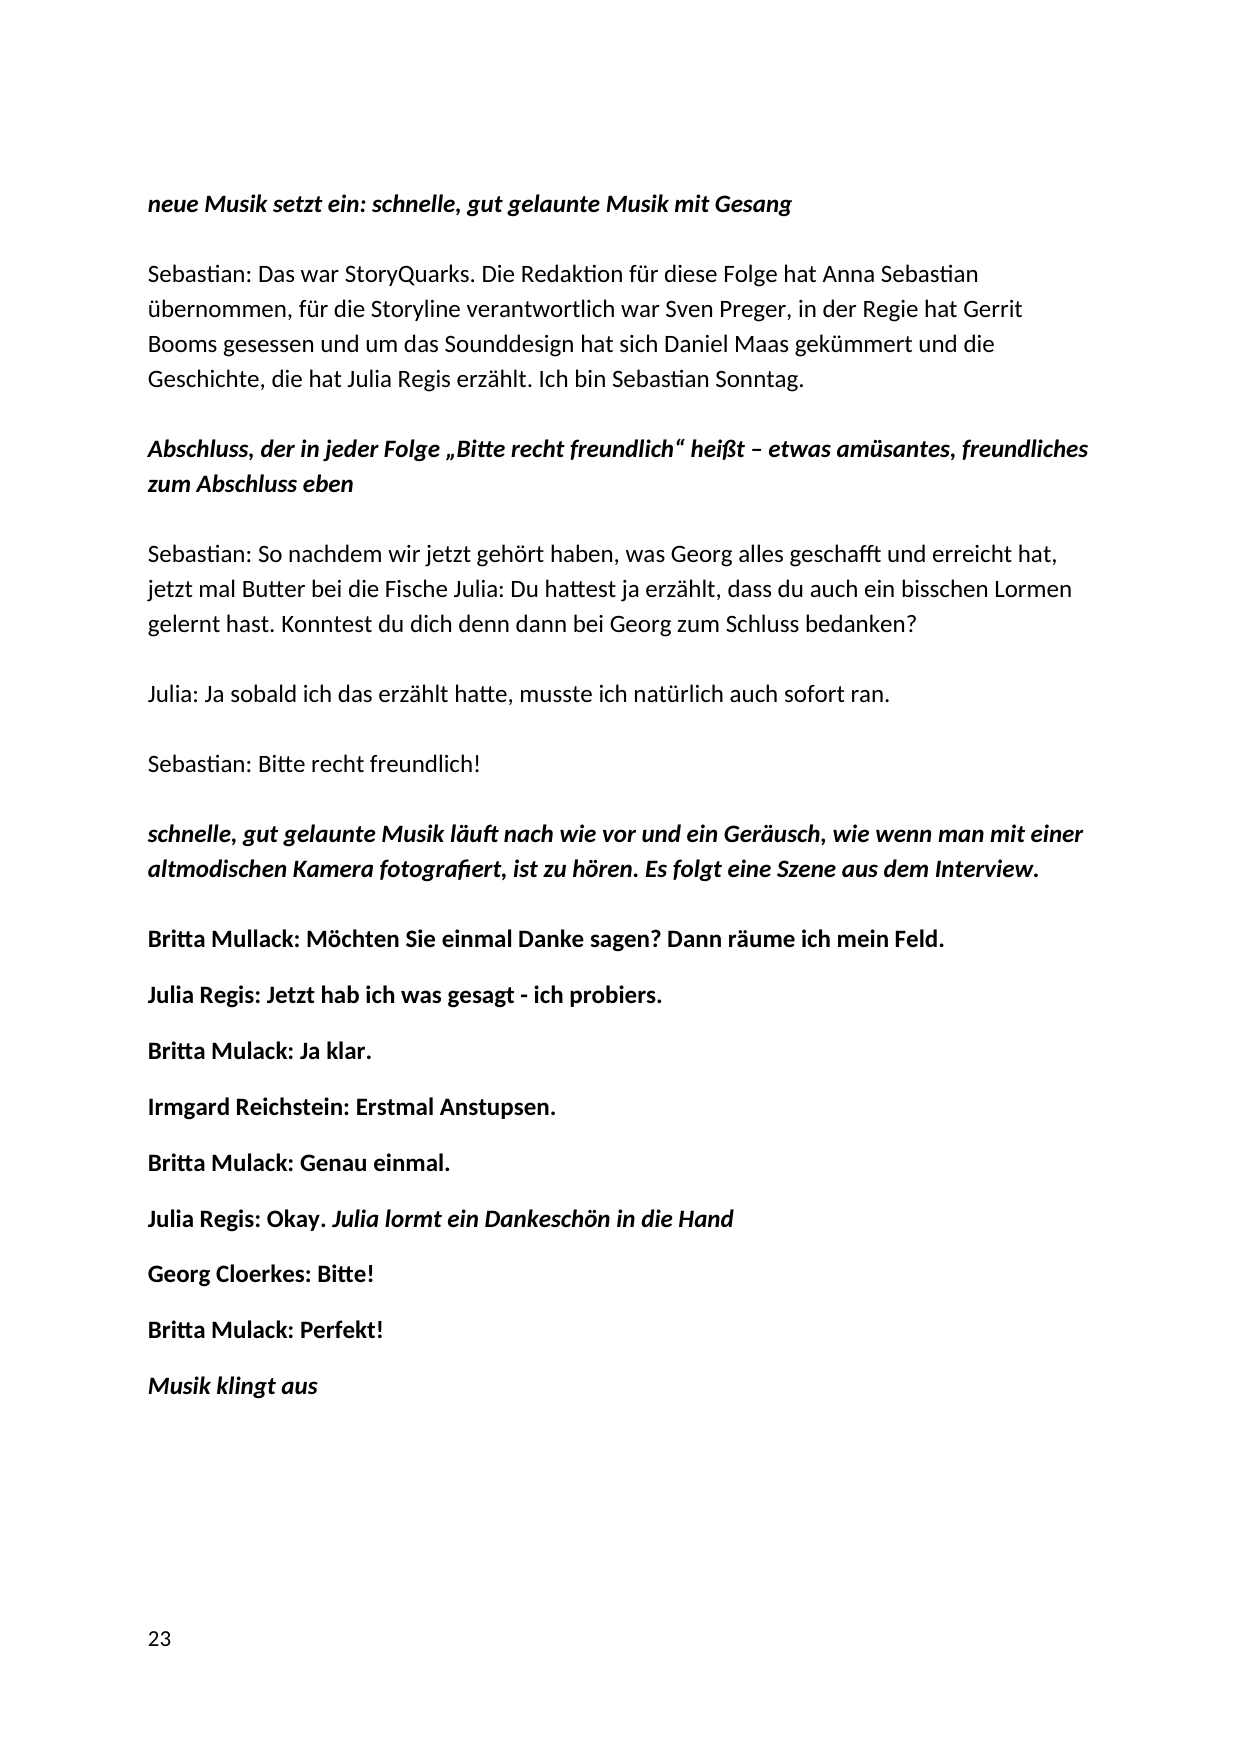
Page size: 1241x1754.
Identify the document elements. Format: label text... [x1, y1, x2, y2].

text Sebastian: Das war StoryQuarks. Die Redaktion für diese Folge hat Anna Sebastian übernommen, für die Storyline verantwortlich war Sven Preger, in der Regie hat Gerrit Booms gesessen und um das Sounddesign hat sich Daniel Maas gekümmert und die Geschichte, die hat Julia Regis erzählt. Ich bin Sebastian Sonntag. [148, 258, 1093, 394]
text schnelle, gut gelaunte Musik läuft nach wie vor und ein Geräusch, wie wenn man mit einer altmodischen Kamera fotografiert, ist zu hören. Es folgt eine Szene aus dem Interview. [148, 818, 1093, 884]
text Julia Regis: Jetzt hab ich was gesagt - ich probiers. [148, 979, 1093, 1010]
text Britta Mulack: Perfekt! [148, 1314, 1093, 1345]
text Britta Mullack: Möchten Sie einmal Danke sagen? Dann räume ich mein Feld. [148, 923, 1093, 954]
text Julia Regis: Okay. Julia lormt ein Dankeschön in die Hand [148, 1203, 1093, 1233]
text Britta Mulack: Genau einmal. [148, 1147, 1093, 1177]
text Abschluss, der in jeder Folge „Bitte recht freundlich“ heißt – etwas amüsantes, freundliches zum Abschluss eben [148, 433, 1093, 499]
text Sebastian: Bitte recht freundlich! [148, 748, 1093, 779]
text Britta Mulack: Ja klar. [148, 1035, 1093, 1066]
text Irmgard Reichstein: Erstmal Anstupsen. [148, 1091, 1093, 1122]
text Georg Cloerkes: Bitte! [148, 1258, 1093, 1289]
text Sebastian: So nachdem wir jetzt gehört haben, was Georg alles geschafft und erreicht hat, jetzt mal Butter bei die Fische Julia: Du hattest ja erzählt, dass du auch ein bisschen Lormen gelernt hast. Konntest du dich denn dann bei Georg zum Schluss bedanken? [148, 538, 1093, 639]
text Julia: Ja sobald ich das erzählt hatte, musste ich natürlich auch sofort ran. [148, 678, 1093, 709]
text neue Musik setzt ein: schnelle, gut gelaunte Musik mit Gesang [148, 188, 1093, 219]
text Musik klingt aus [148, 1370, 1093, 1401]
